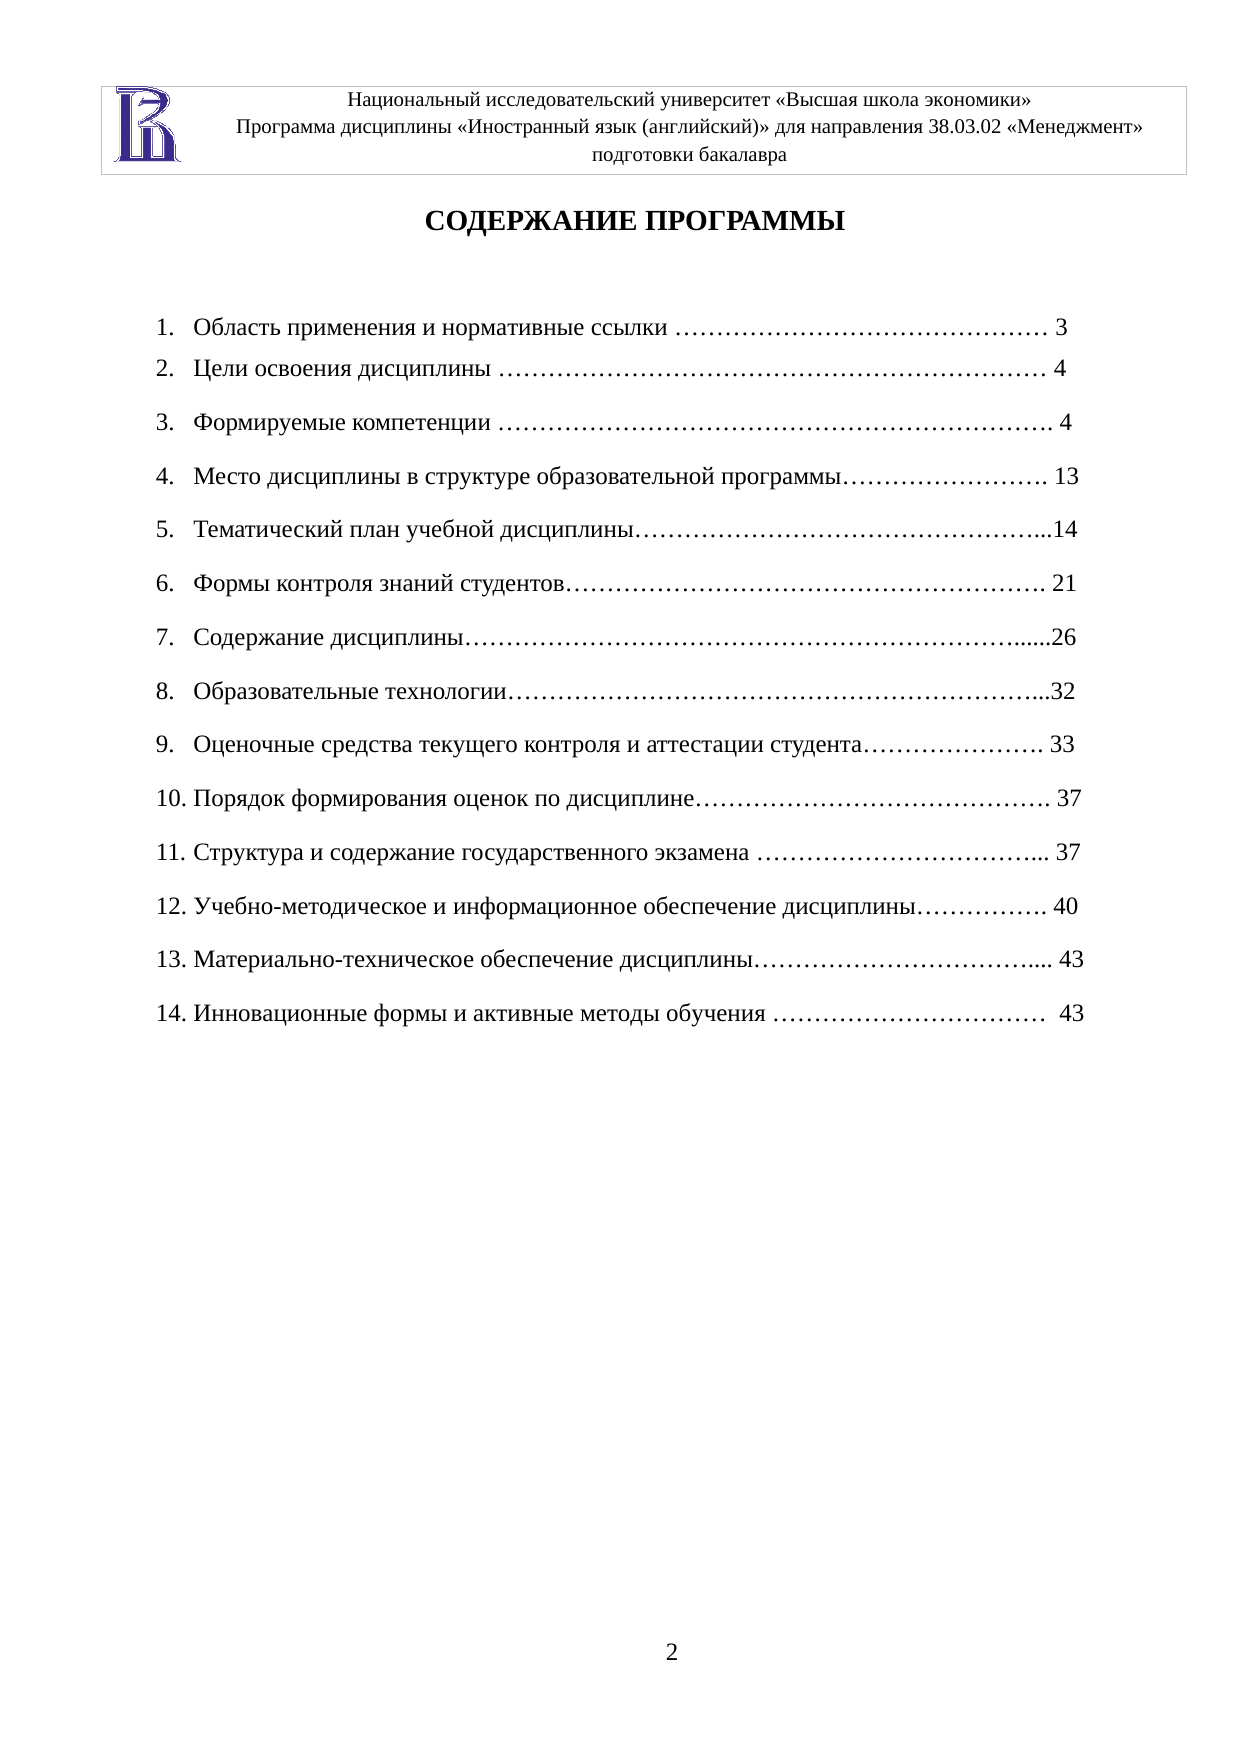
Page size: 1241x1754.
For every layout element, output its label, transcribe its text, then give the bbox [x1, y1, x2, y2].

list Тематический план учебной дисциплины…………………………………………...14 [156, 514, 1152, 543]
list Формы контроля знаний студентов…………………………………………………. 21 [156, 568, 1152, 597]
list Формируемые компетенции …………………………………………………………. 4 [156, 407, 1152, 436]
list Оценочные средства текущего контроля и аттестации студента…………………. 33 [156, 729, 1152, 758]
list Место дисциплины в структуре образовательной программы……………………. 13 [156, 461, 1152, 489]
list Порядок формирования оценок по дисциплине……………………………………. 37 [156, 783, 1152, 812]
text СОДЕРЖАНИЕ ПРОГРАММЫ [118, 203, 1152, 237]
picture [112, 86, 182, 162]
list Область применения и нормативные ссылки ……………………………………… 3 [156, 312, 1152, 341]
list Цели освоения дисциплины ………………………………………………………… 4 [156, 353, 1152, 382]
list Материально-техническое обеспечение дисциплины…………………………….... 43 [156, 944, 1152, 973]
list Структура и содержание государственного экзамена ……………………………... 37 [156, 837, 1152, 866]
list Учебно-методическое и информационное обеспечение дисциплины……………. 40 [156, 891, 1152, 919]
list Инновационные формы и активные методы обучения …………………………… 43 [156, 998, 1152, 1027]
list Образовательные технологии………………………………………………………...32 [156, 676, 1152, 704]
list Содержание дисциплины…………………………………………………………......26 [156, 622, 1152, 651]
